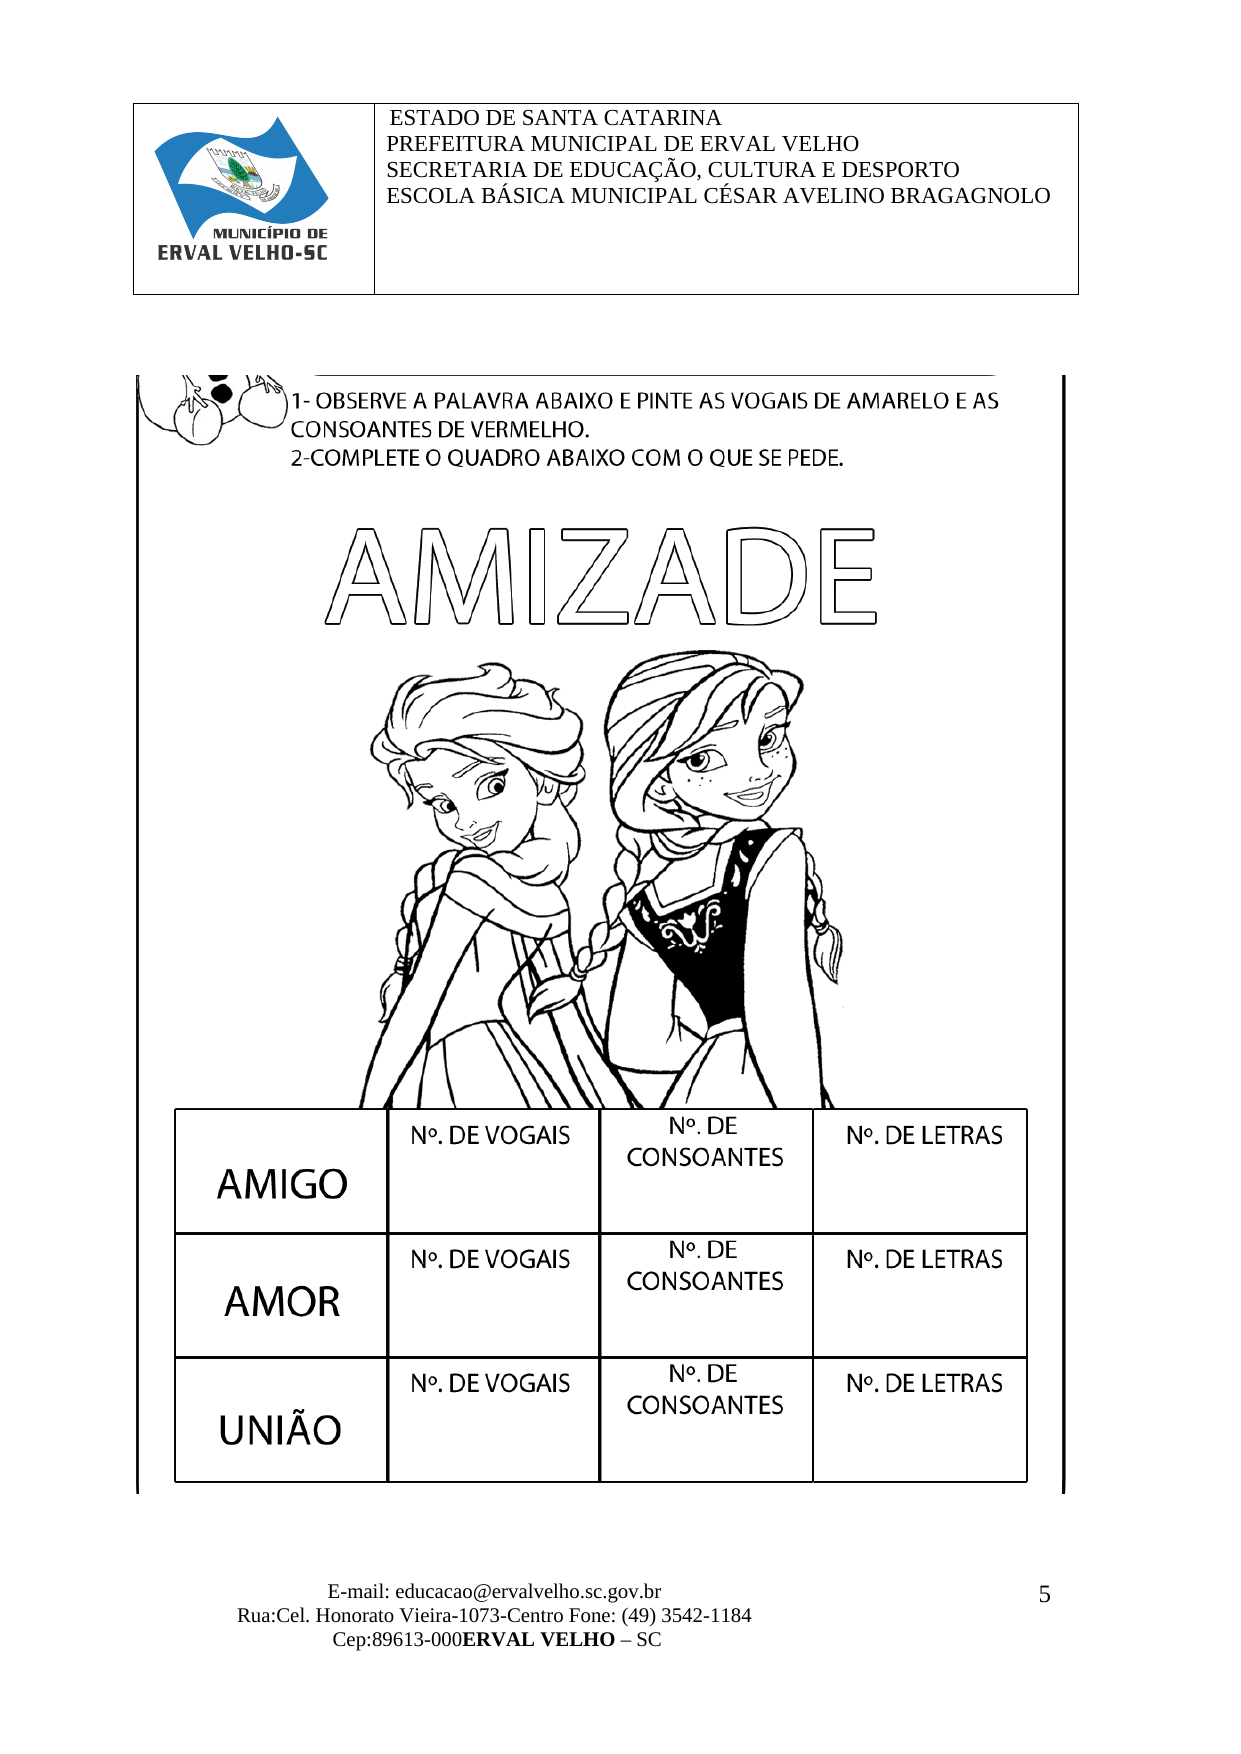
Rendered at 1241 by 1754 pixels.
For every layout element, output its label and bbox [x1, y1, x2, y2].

picture [132, 375, 1066, 1494]
picture [134, 111, 353, 265]
